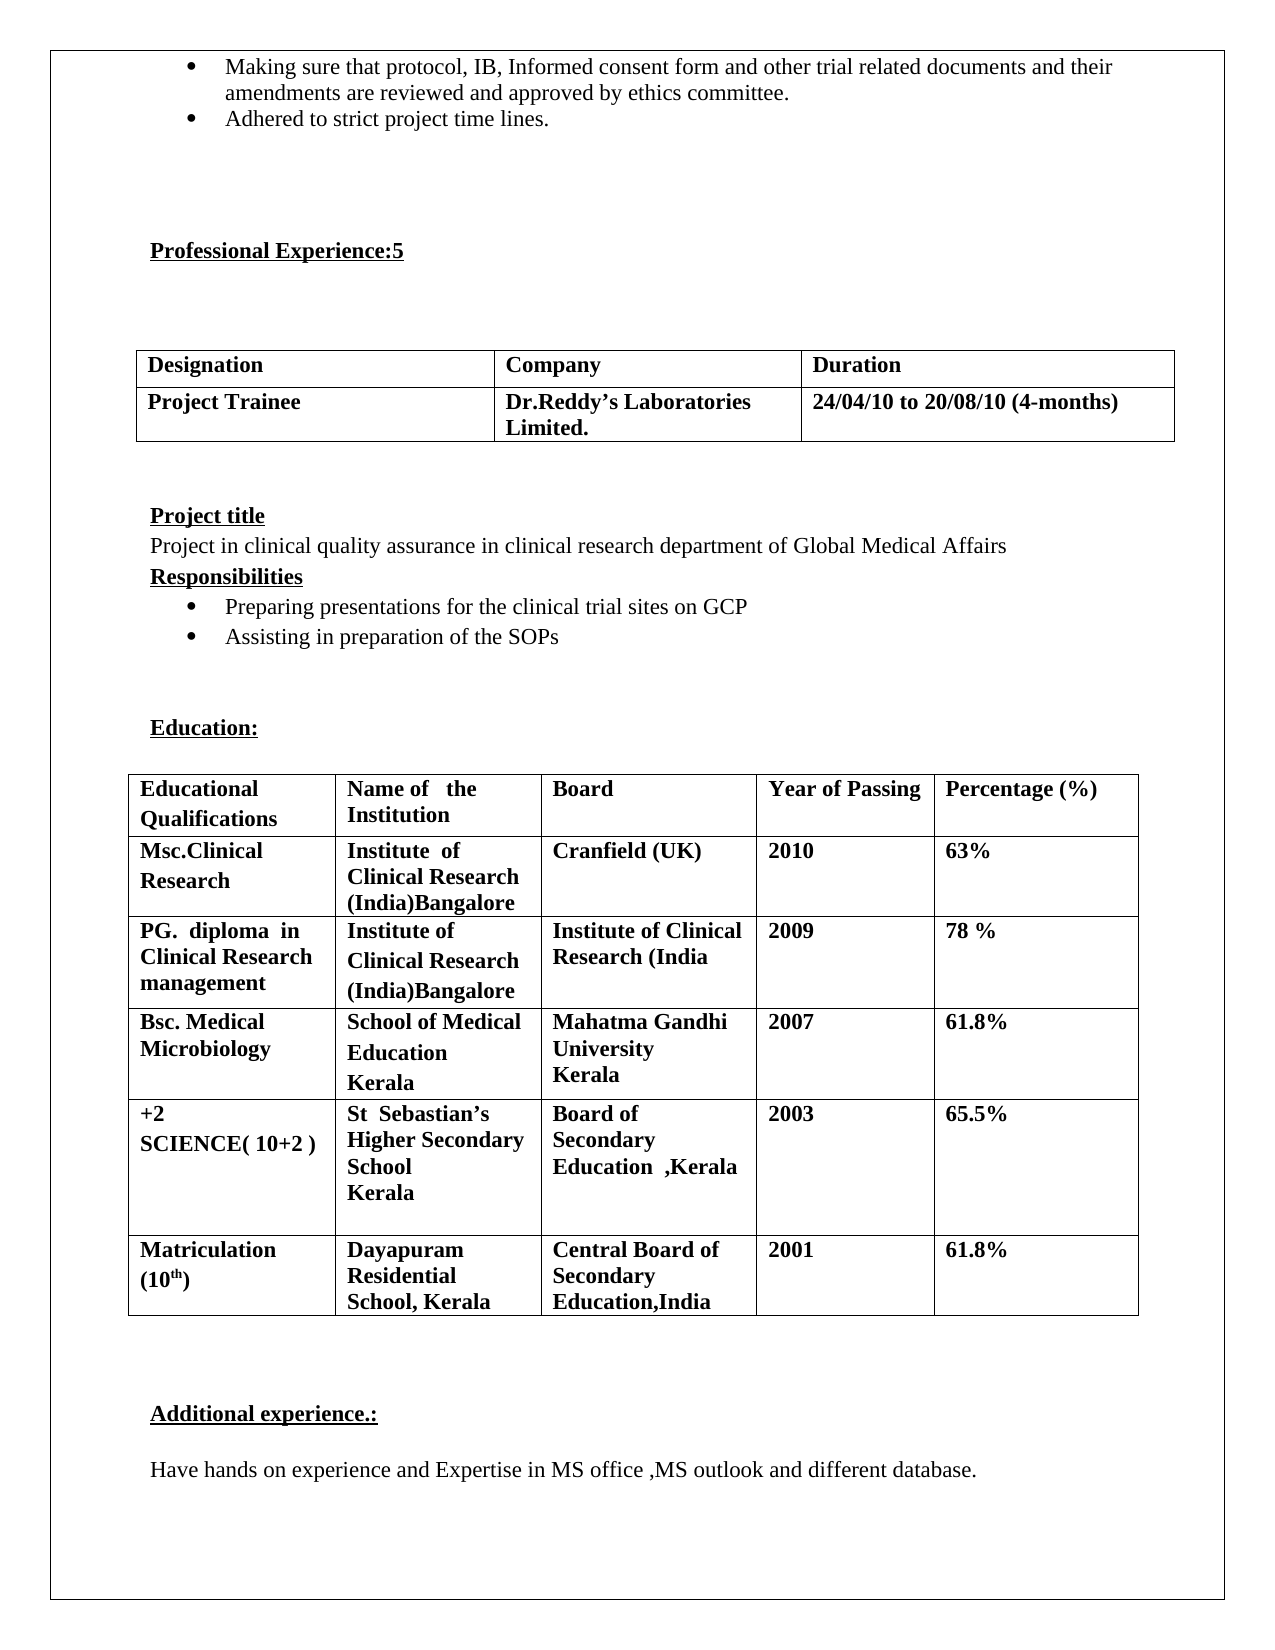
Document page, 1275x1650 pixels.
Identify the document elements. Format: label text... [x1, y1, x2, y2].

table_cell School of Medical Education Kerala [336, 1009, 541, 1099]
table_cell Institute of Clinical Research (India [542, 917, 756, 1007]
table_cell Bsc. Medical Microbiology [129, 1009, 335, 1099]
table_cell Matriculation (10th) [129, 1236, 335, 1315]
table_cell 61.8% [935, 1236, 1138, 1315]
list Assisting in preparation of the SOPs [187, 623, 1125, 649]
table_header Year of Passing [757, 775, 934, 836]
table_cell Project Trainee [137, 388, 494, 441]
table_header Duration [802, 351, 1174, 387]
table_header Company [495, 351, 801, 387]
table_cell 78 % [935, 917, 1138, 1007]
table_header Percentage (%) [935, 775, 1138, 836]
table_cell Central Board of Secondary Education,India [542, 1236, 756, 1315]
text Additional experience.: [150, 1401, 1125, 1427]
table_cell Institute of Clinical Research (India)Bangalore [336, 837, 541, 916]
table_cell Cranfield (UK) [542, 837, 756, 916]
table_cell Dr.Reddy’s Laboratories Limited. [495, 388, 801, 441]
table_cell Mahatma Gandhi University Kerala [542, 1009, 756, 1099]
table_cell 2010 [757, 837, 934, 916]
table_cell PG. diploma in Clinical Research management [129, 917, 335, 1007]
table_cell 2009 [757, 917, 934, 1007]
table_header Educational Qualifications [129, 775, 335, 836]
table_cell Msc.Clinical Research [129, 837, 335, 916]
table_cell 65.5% [935, 1100, 1138, 1235]
table_cell 2003 [757, 1100, 934, 1235]
text Professional Experience:5 [150, 237, 1125, 263]
table_cell 61.8% [935, 1009, 1138, 1099]
text Have hands on experience and Expertise in MS office ,MS outlook and different database. [150, 1456, 1125, 1482]
table_cell Dayapuram Residential School, Kerala [336, 1236, 541, 1315]
text Education: [150, 714, 1125, 740]
table_cell 63% [935, 837, 1138, 916]
table_cell Board of Secondary Education ,Kerala [542, 1100, 756, 1235]
list Adhered to strict project time lines. [187, 105, 1125, 132]
table_cell 2007 [757, 1009, 934, 1099]
table_cell Institute of Clinical Research (India)Bangalore [336, 917, 541, 1007]
list Making sure that protocol, IB, Informed consent form and other trial related documents and their amendments are reviewed and approved by ethics committee. [187, 53, 1125, 105]
table_header Board [542, 775, 756, 836]
text Project title [150, 502, 1125, 529]
table_header Designation [137, 351, 494, 387]
text Responsibilities [150, 563, 1125, 589]
table_cell 2001 [757, 1236, 934, 1315]
text Project in clinical quality assurance in clinical research department of Global Medical Affairs [150, 532, 1125, 559]
table_cell +2 SCIENCE( 10+2 ) [129, 1100, 335, 1235]
table_cell 24/04/10 to 20/08/10 (4-months) [802, 388, 1174, 441]
table_header Name of the Institution [336, 775, 541, 836]
list Preparing presentations for the clinical trial sites on GCP [187, 593, 1125, 619]
table_cell St Sebastian’s Higher Secondary School Kerala [336, 1100, 541, 1235]
